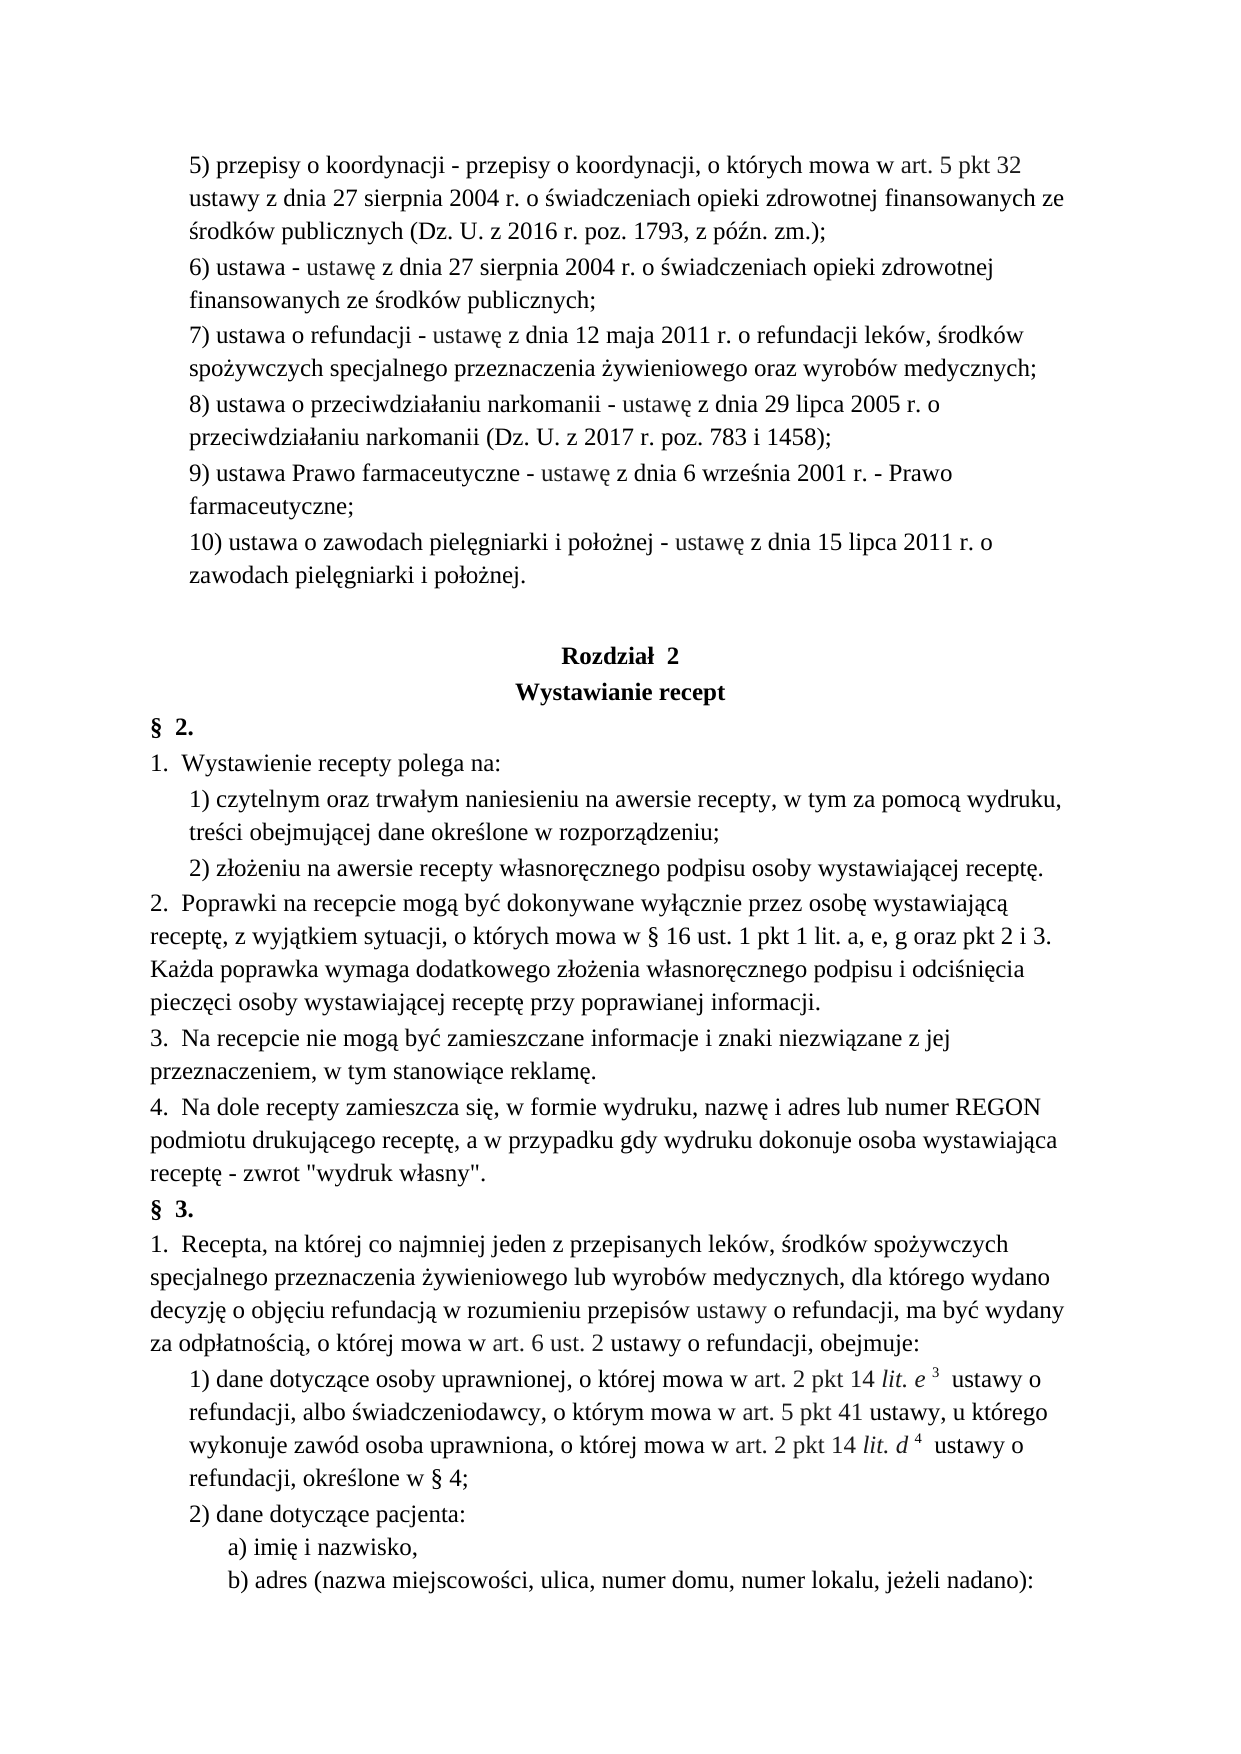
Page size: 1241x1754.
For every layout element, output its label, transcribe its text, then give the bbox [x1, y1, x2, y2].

text § 2. [150, 712, 1090, 741]
text 4. Na dole recepty zamieszcza się, w formie wydruku, nazwę i adres lub numer REGON podmiotu drukującego receptę, a w przypadku gdy wydruku dokonuje osoba wystawiająca receptę - zwrot "wydruk własny". [150, 1092, 1090, 1187]
text 1. Recepta, na której co najmniej jeden z przepisanych leków, środków spożywczych specjalnego przeznaczenia żywieniowego lub wyrobów medycznych, dla którego wydano decyzję o objęciu refundacją w rozumieniu przepisów ustawy o refundacji, ma być wydany za odpłatnością, o której mowa w art. 6 ust. 2 ustawy o refundacji, obejmuje: [150, 1229, 1090, 1357]
text 1) czytelnym oraz trwałym naniesieniu na awersie recepty, w tym za pomocą wydruku, treści obejmującej dane określone w rozporządzeniu; [189, 784, 1090, 846]
text 1. Wystawienie recepty polega na: [150, 748, 1090, 777]
text 2) złożeniu na awersie recepty własnoręcznego podpisu osoby wystawiającej receptę. [189, 853, 1090, 881]
text 7) ustawa o refundacji - ustawę z dnia 12 maja 2011 r. o refundacji leków, środków spożywczych specjalnego przeznaczenia żywieniowego oraz wyrobów medycznych; [189, 321, 1090, 382]
text 5) przepisy o koordynacji - przepisy o koordynacji, o których mowa w art. 5 pkt 32 ustawy z dnia 27 sierpnia 2004 r. o świadczeniach opieki zdrowotnej finansowanych ze środków publicznych (Dz. U. z 2016 r. poz. 1793, z późn. zm.); [189, 150, 1090, 245]
text 10) ustawa o zawodach pielęgniarki i położnej - ustawę z dnia 15 lipca 2011 r. o zawodach pielęgniarki i położnej. [189, 527, 1090, 588]
text 3. Na recepcie nie mogą być zamieszczane informacje i znaki niezwiązane z jej przeznaczeniem, w tym stanowiące reklamę. [150, 1023, 1090, 1085]
text Wystawianie recept [150, 677, 1090, 705]
text 8) ustawa o przeciwdziałaniu narkomanii - ustawę z dnia 29 lipca 2005 r. o przeciwdziałaniu narkomanii (Dz. U. z 2017 r. poz. 783 i 1458); [189, 389, 1090, 451]
text b) adres (nazwa miejscowości, ulica, numer domu, numer lokalu, jeżeli nadano): [228, 1565, 1090, 1594]
text 2. Poprawki na recepcie mogą być dokonywane wyłącznie przez osobę wystawiającą receptę, z wyjątkiem sytuacji, o których mowa w § 16 ust. 1 pkt 1 lit. a, e, g oraz pkt 2 i 3. Każda poprawka wymaga dodatkowego złożenia własnoręcznego podpisu i odciśnięcia pieczęci osoby wystawiającej receptę przy poprawianej informacji. [150, 888, 1090, 1016]
text 9) ustawa Prawo farmaceutyczne - ustawę z dnia 6 września 2001 r. - Prawo farmaceutyczne; [189, 458, 1090, 520]
text Rozdział 2 [150, 641, 1090, 670]
text 6) ustawa - ustawę z dnia 27 sierpnia 2004 r. o świadczeniach opieki zdrowotnej finansowanych ze środków publicznych; [189, 252, 1090, 313]
text 2) dane dotyczące pacjenta: [189, 1499, 1090, 1528]
text a) imię i nazwisko, [228, 1532, 1090, 1561]
text § 3. [150, 1194, 1090, 1222]
text 1) dane dotyczące osoby uprawnionej, o której mowa w art. 2 pkt 14 lit. e 3 ustawy o refundacji, albo świadczeniodawcy, o którym mowa w art. 5 pkt 41 ustawy, u którego wykonuje zawód osoba uprawniona, o której mowa w art. 2 pkt 14 lit. d 4 ustawy o refundacji, określone w § 4; [189, 1364, 1090, 1492]
